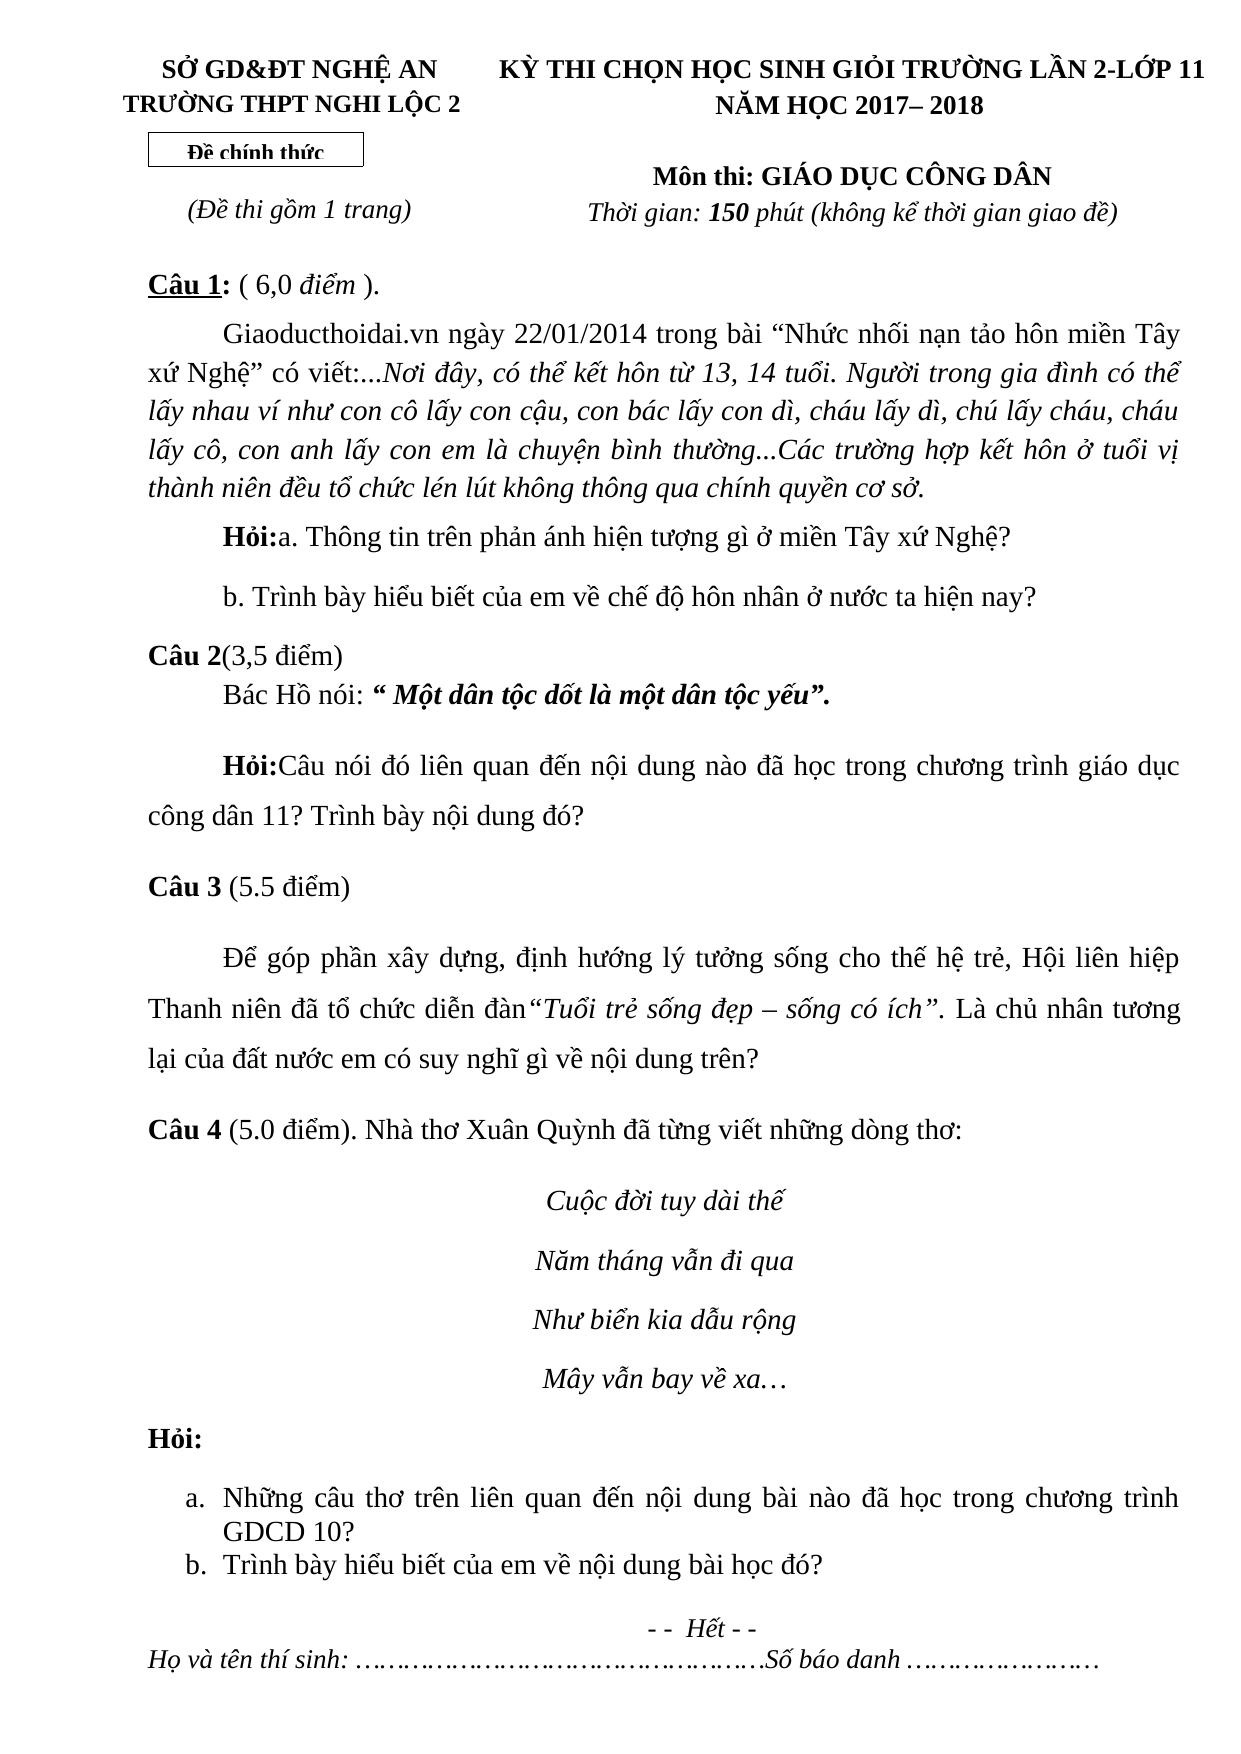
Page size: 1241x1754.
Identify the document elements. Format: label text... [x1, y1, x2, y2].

text Hỏi:a. Thông tin trên phản ánh hiện tượng gì ở miền Tây xứ Nghệ? [148, 519, 1181, 553]
text Câu 4 (5.0 điểm). Nhà thơ Xuân Quỳnh đã từng viết những dòng thơ: [148, 1112, 1181, 1146]
text - - Hết - - [223, 1612, 1181, 1643]
list Những câu thơ trên liên quan đến nội dung bài nào đã học trong chương trình GDCD 10? [185, 1480, 1181, 1547]
text Bác Hồ nói: “ Một dân tộc dốt là một dân tộc yếu”. [148, 677, 1181, 710]
text Cuộc đời tuy dài thế [148, 1183, 1181, 1217]
text Để góp phần xây dựng, định hướng lý tưởng sống cho thế hệ trẻ, Hội liên hiệp Thanh niên đã tổ chức diễn đàn“Tuổi trẻ sống đẹp – sống có ích”. Là chủ nhân tương lại của đất nước em có suy nghĩ gì về nội dung trên? [148, 941, 1181, 1075]
text Năm tháng vẫn đi qua [148, 1243, 1181, 1276]
text Giaoducthoidai.vn ngày 22/01/2014 trong bài “Nhức nhối nạn tảo hôn miền Tây xứ Nghệ” có viết:...Nơi đây, có thể kết hôn từ 13, 14 tuổi. Người trong gia đình có thể lấy nhau ví như con cô lấy con cậu, con bác lấy con dì, cháu lấy dì, chú lấy cháu, cháu lấy cô, con anh lấy con em là chuyện bình thường...Các trường hợp kết hôn ở tuổi vị thành niên đều tổ chức lén lút không thông qua chính quyền cơ sở. [148, 316, 1181, 504]
text Như biển kia dẫu rộng [148, 1302, 1181, 1336]
text Họ và tên thí sinh: ……………………………………………Số báo danh …………………… [148, 1643, 1181, 1674]
text Hỏi:Câu nói đó liên quan đến nội dung nào đã học trong chương trình giáo dục công dân 11? Trình bày nội dung đó? [148, 748, 1181, 832]
text Câu 2(3,5 điểm) [148, 638, 1181, 672]
text Câu 3 (5.5 điểm) [148, 869, 1181, 903]
text Câu 1: ( 6,0 điểm ). [148, 267, 1181, 301]
table_header KỲ THI CHỌN HỌC SINH GIỎI TRƯỜNG LẦN 2-LỚP 11 NĂM HỌC 2017– 2018 Môn thi: GIÁO DỤC CÔNG DÂN Thời gian: 150 phút (không kể thời gian giao đề) [487, 53, 1217, 267]
list Trình bày hiểu biết của em về nội dung bài học đó? [185, 1547, 1181, 1581]
table_header SỞ GD&ĐT NGHỆ AN TRƯỜNG THPT NGHI LỘC 2 (Đề thi gồm 1 trang) [111, 53, 487, 267]
text Hỏi: [148, 1421, 1181, 1454]
text Mây vẫn bay về xa… [148, 1362, 1181, 1395]
text b. Trình bày hiểu biết của em về chế độ hôn nhân ở nước ta hiện nay? [148, 579, 1181, 612]
